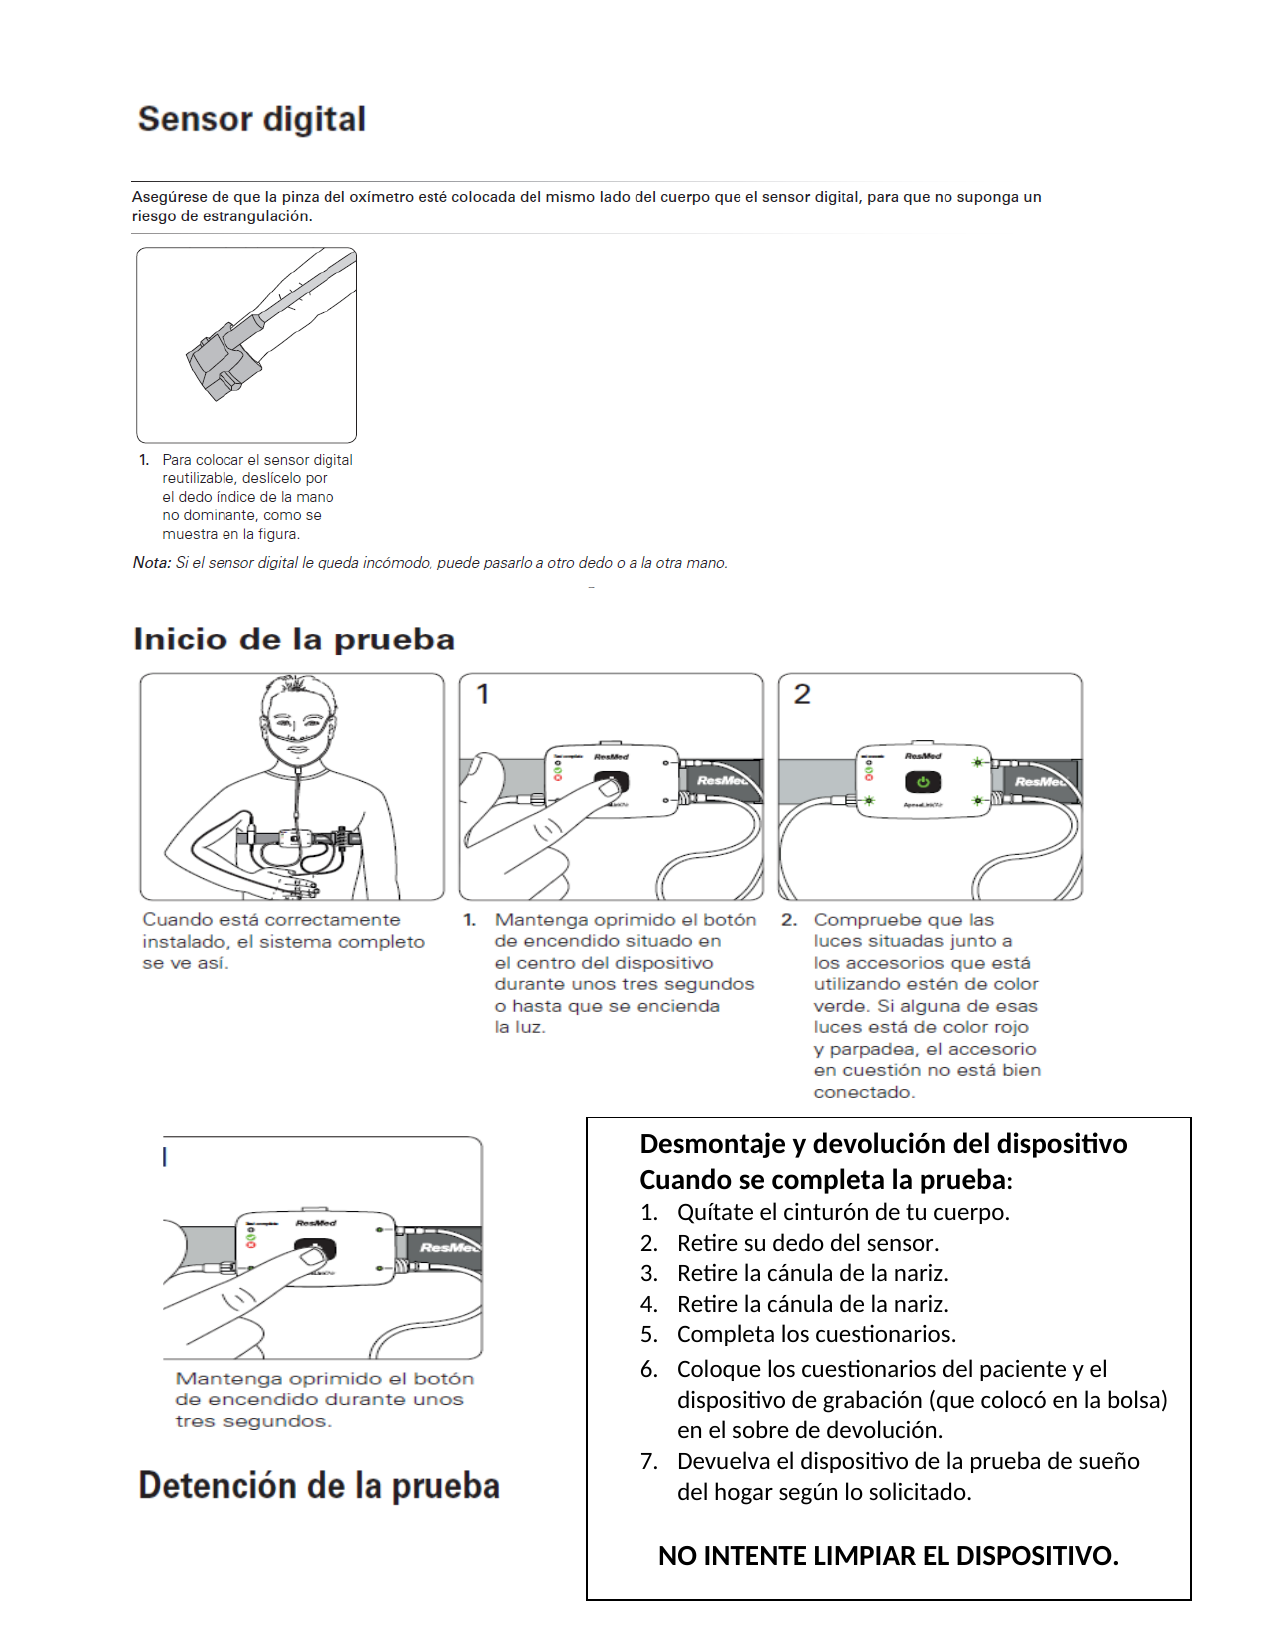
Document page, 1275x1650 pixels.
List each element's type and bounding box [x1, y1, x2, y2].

picture [121, 84, 374, 150]
picture [121, 175, 1049, 588]
picture [163, 1133, 490, 1430]
picture [121, 1455, 511, 1519]
picture [121, 612, 1096, 1109]
